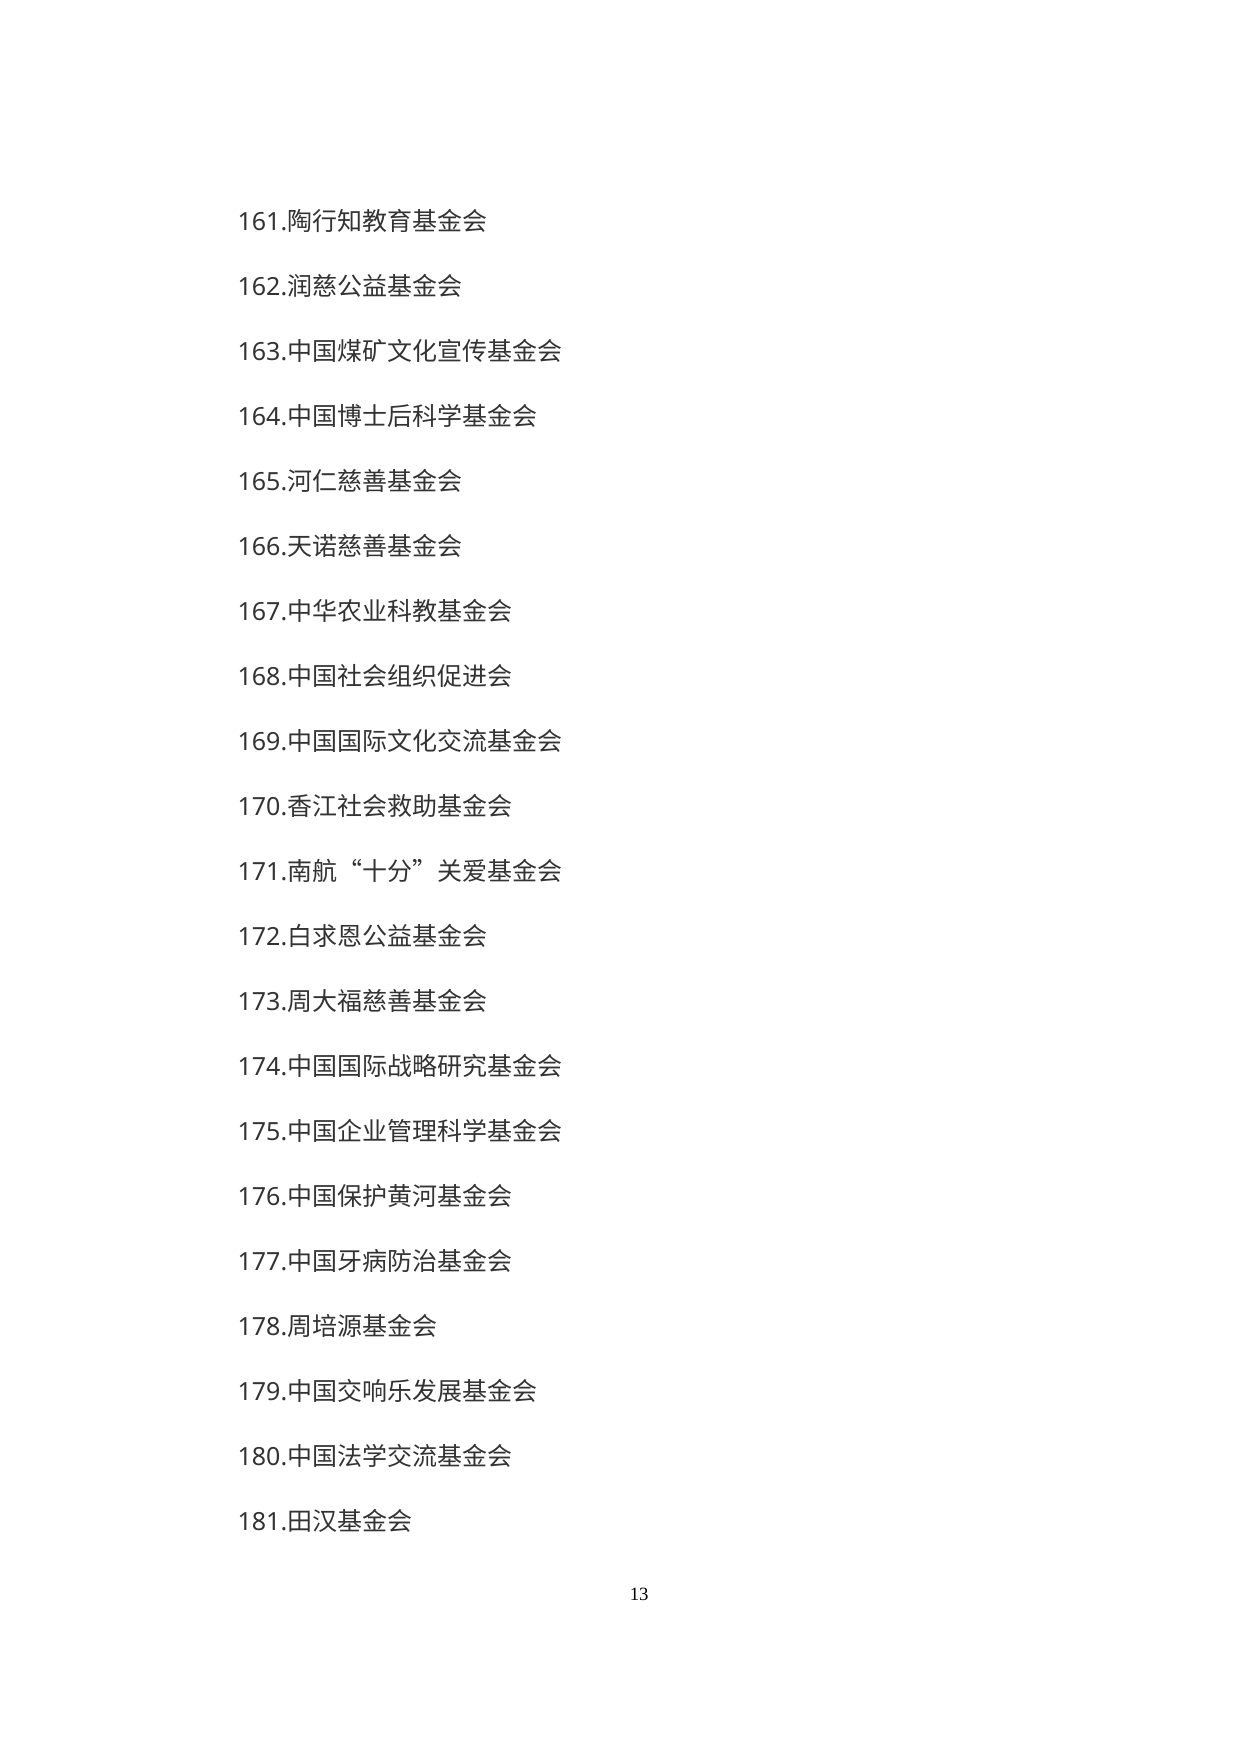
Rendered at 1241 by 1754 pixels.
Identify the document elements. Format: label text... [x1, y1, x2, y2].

text 165.河仁慈善基金会 [187, 447, 1053, 512]
text 175.中国企业管理科学基金会 [187, 1097, 1053, 1162]
text 166.天诺慈善基金会 [187, 512, 1053, 577]
text 164.中国博士后科学基金会 [187, 382, 1053, 447]
text 172.白求恩公益基金会 [187, 902, 1053, 967]
text 170.香江社会救助基金会 [187, 772, 1053, 837]
text 169.中国国际文化交流基金会 [187, 707, 1053, 772]
text 176.中国保护黄河基金会 [187, 1162, 1053, 1227]
text 163.中国煤矿文化宣传基金会 [187, 317, 1053, 382]
text 174.中国国际战略研究基金会 [187, 1032, 1053, 1097]
text 171.南航“十分”关爱基金会 [187, 837, 1053, 902]
text 179.中国交响乐发展基金会 [187, 1357, 1053, 1422]
text 161.陶行知教育基金会 [187, 187, 1053, 252]
text 177.中国牙病防治基金会 [187, 1227, 1053, 1292]
text 173.周大福慈善基金会 [187, 967, 1053, 1032]
text 181.田汉基金会 [187, 1487, 1053, 1552]
text 180.中国法学交流基金会 [187, 1422, 1053, 1487]
text 162.润慈公益基金会 [187, 252, 1053, 317]
text 167.中华农业科教基金会 [187, 577, 1053, 642]
text 168.中国社会组织促进会 [187, 642, 1053, 707]
text 178.周培源基金会 [187, 1292, 1053, 1357]
